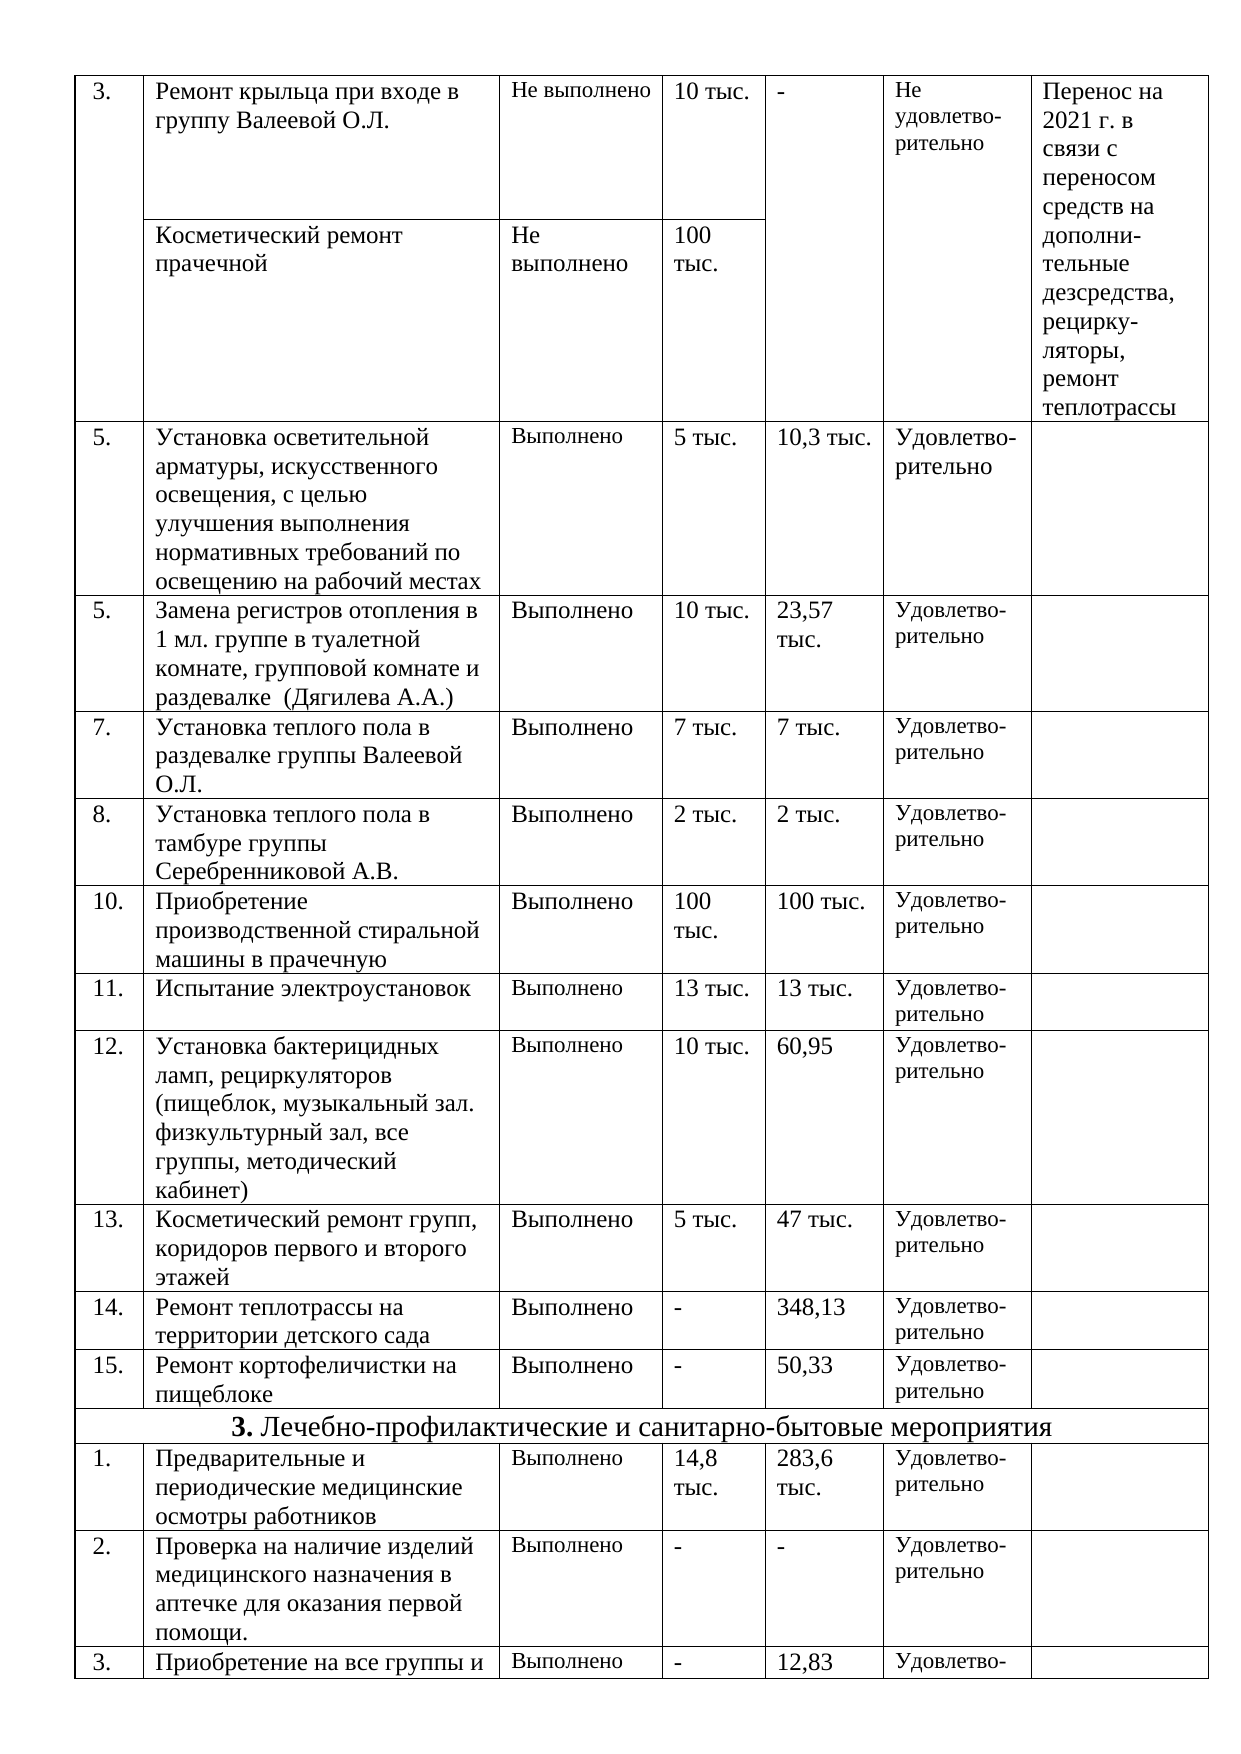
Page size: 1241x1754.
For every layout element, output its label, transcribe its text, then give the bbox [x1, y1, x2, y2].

table_cell 5 тыс. [663, 1205, 765, 1291]
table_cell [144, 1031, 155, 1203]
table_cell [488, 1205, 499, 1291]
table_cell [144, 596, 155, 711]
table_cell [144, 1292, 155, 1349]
table_cell Удовлетво-рительно [884, 1444, 1031, 1530]
table_cell [1032, 1531, 1208, 1646]
table_cell Не удовлетво-рительно [884, 76, 1031, 421]
table_cell Косметический ремонт прачечной [144, 220, 499, 421]
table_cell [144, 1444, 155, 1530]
table_cell Выполнено [500, 1647, 662, 1678]
table_cell Ремонт крыльца при входе в группу Валеевой О.Л. [144, 76, 499, 219]
table_cell Выполнено [500, 1292, 662, 1349]
table_cell 13 тыс. [766, 974, 883, 1030]
table_cell [1032, 596, 1208, 711]
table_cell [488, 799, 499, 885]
table_cell Удовлетво-рительно [884, 1031, 1031, 1203]
table_cell Выполнено [500, 712, 662, 798]
table_cell Удовлетво-рительно [884, 1292, 1031, 1349]
table_cell 3. [76, 1647, 143, 1678]
table_cell - [766, 1531, 883, 1646]
table_cell 2 тыс. [663, 799, 765, 885]
table_cell [1032, 422, 1208, 594]
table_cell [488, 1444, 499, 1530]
table_cell [76, 76, 143, 421]
table_cell Выполнено [500, 596, 662, 711]
table_cell Выполнено [500, 1350, 662, 1408]
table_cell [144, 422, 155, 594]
table_cell Выполнено [500, 1444, 662, 1530]
table_cell 10 тыс. [663, 76, 765, 219]
table_cell 15. [76, 1350, 143, 1408]
table_cell [1032, 1292, 1208, 1349]
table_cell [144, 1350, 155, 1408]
table_cell 10. [76, 886, 143, 972]
table_cell 3. Лечебно-профилактические и санитарно-бытовые мероприятия [76, 1409, 1208, 1442]
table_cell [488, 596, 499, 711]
table_cell [1032, 712, 1208, 798]
table_cell Удовлетво-рительно [884, 1647, 1031, 1678]
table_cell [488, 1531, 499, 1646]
table_cell 10 тыс. [663, 1031, 765, 1203]
table_cell [1032, 1031, 1208, 1203]
table_cell Выполнено [500, 974, 662, 1030]
table_cell 348,13 [766, 1292, 883, 1349]
table_cell [1032, 1205, 1208, 1291]
table_cell 7 тыс. [663, 712, 765, 798]
table_cell Удовлетво-рительно [884, 1350, 1031, 1408]
table_cell 11. [76, 974, 143, 1030]
table_cell 10,3 тыс. [766, 422, 883, 594]
table_cell 1. [76, 1444, 143, 1530]
table_cell 10 тыс. [663, 596, 765, 711]
table_cell Выполнено [500, 422, 662, 594]
table_cell 13. [76, 1205, 143, 1291]
table_cell 14. [76, 1292, 143, 1349]
table_cell 2 тыс. [766, 799, 883, 885]
table_cell Удовлетво- рительно [884, 974, 1031, 1030]
table_cell 100 тыс. [766, 886, 883, 972]
table_cell 13 тыс. [663, 974, 765, 1030]
table_cell Удовлетво- рительно [884, 799, 1031, 885]
table_cell Удовлетво-рительно [884, 422, 1031, 594]
table_cell 2. [76, 1531, 143, 1646]
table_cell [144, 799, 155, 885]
table_cell Выполнено [500, 799, 662, 885]
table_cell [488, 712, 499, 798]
table_cell Удовлетво-рительно [884, 1205, 1031, 1291]
table_cell Удовлетво- рительно [884, 712, 1031, 798]
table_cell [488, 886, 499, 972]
table_cell 50,33 [766, 1350, 883, 1408]
table_cell [1032, 886, 1208, 972]
table_cell Не выполнено [500, 220, 662, 421]
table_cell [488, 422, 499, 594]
table_cell 5. [76, 596, 143, 711]
table_cell Приобретение на все группы и на вахту термометров электронных и бесконтактных [144, 1647, 499, 1678]
table_cell [1032, 1444, 1208, 1530]
table_cell [1032, 1647, 1208, 1678]
table_cell Выполнено [500, 886, 662, 972]
table_cell 100 тыс. [663, 220, 765, 421]
table_cell - [766, 76, 883, 421]
table_cell 8. [76, 799, 143, 885]
table_cell 60,95 [766, 1031, 883, 1203]
table_cell [1032, 1350, 1208, 1408]
table_cell 12. [76, 1031, 143, 1203]
table_cell - [663, 1292, 765, 1349]
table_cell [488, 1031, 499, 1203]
table_cell 283,6 тыс. [766, 1444, 883, 1530]
table_cell [76, 422, 143, 594]
table_cell Удовлетво- рительно [884, 596, 1031, 711]
table_cell 23,57 тыс. [766, 596, 883, 711]
table_cell [1032, 974, 1208, 1030]
table_cell 47 тыс. [766, 1205, 883, 1291]
table_cell - [663, 1531, 765, 1646]
table_cell 14,8 тыс. [663, 1444, 765, 1530]
table_cell [1032, 799, 1208, 885]
table_cell - [663, 1647, 765, 1678]
table_cell 7. [76, 712, 143, 798]
table_cell Не выполнено [500, 76, 662, 219]
table_cell 100 тыс. [663, 886, 765, 972]
table_cell Перенос на 2021 г. в связи с переносом средств на дополни-тельные дезсредства, рецирку-ляторы, ремонт теплотрассы [1032, 76, 1208, 421]
table_cell 5 тыс. [663, 422, 765, 594]
table_cell 7 тыс. [766, 712, 883, 798]
table_cell Выполнено [500, 1031, 662, 1203]
table_cell - [663, 1350, 765, 1408]
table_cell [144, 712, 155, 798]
table_cell 12,83 тыс. [766, 1647, 883, 1678]
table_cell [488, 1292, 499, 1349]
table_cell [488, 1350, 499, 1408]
table_cell Испытание электроустановок [144, 974, 499, 1030]
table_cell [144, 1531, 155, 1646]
table_cell Удовлетво-рительно [884, 1531, 1031, 1646]
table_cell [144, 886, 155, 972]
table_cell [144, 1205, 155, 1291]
table_cell Выполнено [500, 1531, 662, 1646]
table_cell Выполнено [500, 1205, 662, 1291]
table_cell Удовлетво- рительно [884, 886, 1031, 972]
